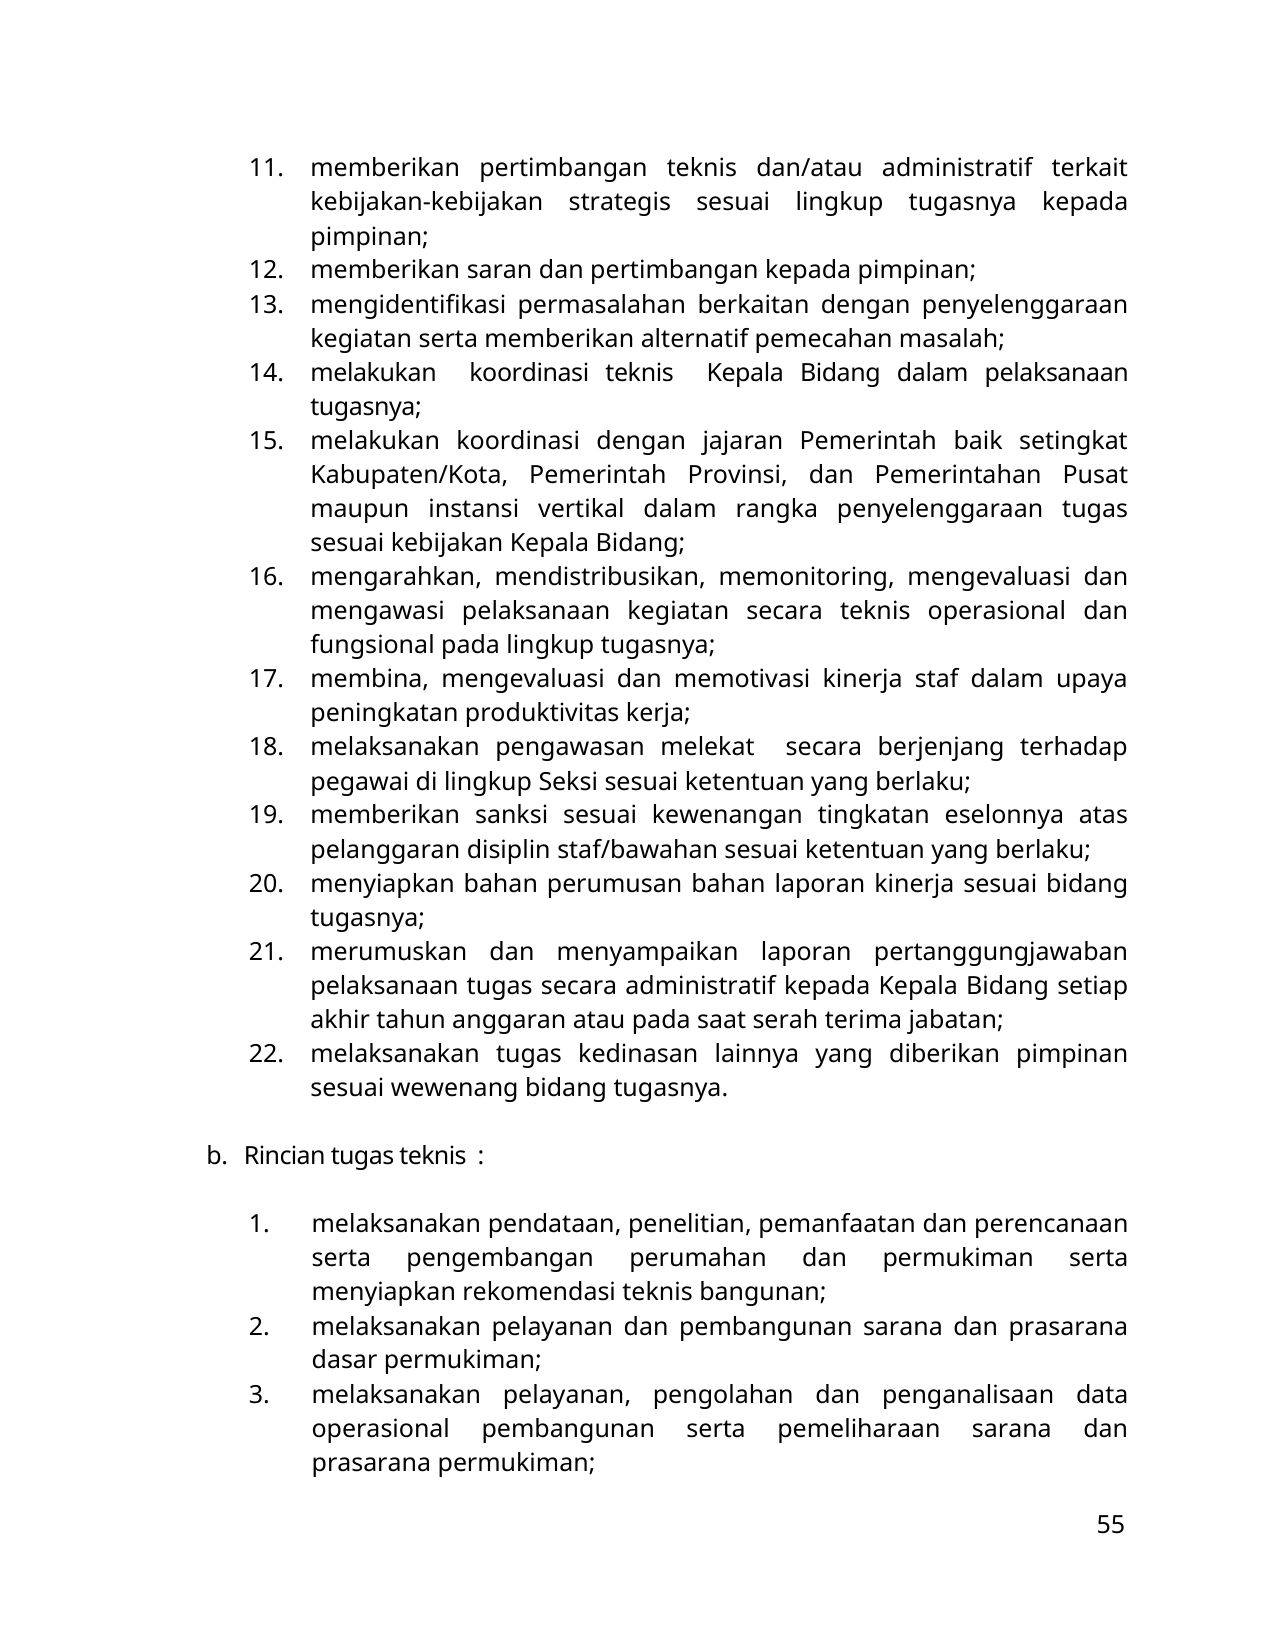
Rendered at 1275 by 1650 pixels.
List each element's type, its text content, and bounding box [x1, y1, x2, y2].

list Rincian tugas teknis : [206, 1138, 1125, 1172]
table_cell 16. [238, 559, 299, 661]
table_header 1. [238, 1206, 300, 1308]
table_cell 20. [238, 865, 299, 933]
table_cell melaksanakan pelayanan dan pembangunan sarana dan prasarana dasar permukiman; [300, 1308, 1140, 1376]
table_cell melaksanakan pelayanan, pengolahan dan penganalisaan data operasional pembangunan serta pemeliharaan sarana dan prasarana permukiman; [300, 1376, 1140, 1478]
table_cell memberikan pertimbangan teknis dan/atau administratif terkait kebijakan-kebijakan strategis sesuai lingkup tugasnya kepada pimpinan; [299, 150, 1140, 252]
table_cell 12. [238, 252, 299, 286]
table_cell merumuskan dan menyampaikan laporan pertanggungjawaban pelaksanaan tugas secara administratif kepada Kepala Bidang setiap akhir tahun anggaran atau pada saat serah terima jabatan; [299, 934, 1140, 1036]
table_cell 18. [238, 729, 299, 797]
table_header melaksanakan pendataan, penelitian, pemanfaatan dan perencanaan serta pengembangan perumahan dan permukiman serta menyiapkan rekomendasi teknis bangunan; [300, 1206, 1140, 1308]
table_cell 22. [238, 1036, 299, 1104]
table_cell melaksanakan tugas kedinasan lainnya yang diberikan pimpinan sesuai wewenang bidang tugasnya. [299, 1036, 1140, 1104]
table_cell mengidentifikasi permasalahan berkaitan dengan penyelenggaraan kegiatan serta memberikan alternatif pemecahan masalah; [299, 286, 1140, 354]
table_cell 14. [238, 354, 299, 422]
table_cell membina, mengevaluasi dan memotivasi kinerja staf dalam upaya peningkatan produktivitas kerja; [299, 661, 1140, 729]
table_cell mengarahkan, mendistribusikan, memonitoring, mengevaluasi dan mengawasi pelaksanaan kegiatan secara teknis operasional dan fungsional pada lingkup tugasnya; [299, 559, 1140, 661]
table_cell 15. [238, 423, 299, 559]
table_cell 3. [238, 1376, 300, 1478]
table_cell 11. [238, 150, 299, 252]
table_cell 13. [238, 286, 299, 354]
table_cell melakukan koordinasi dengan jajaran Pemerintah baik setingkat Kabupaten/Kota, Pemerintah Provinsi, dan Pemerintahan Pusat maupun instansi vertikal dalam rangka penyelenggaraan tugas sesuai kebijakan Kepala Bidang; [299, 423, 1140, 559]
table_cell 17. [238, 661, 299, 729]
table_cell memberikan sanksi sesuai kewenangan tingkatan eselonnya atas pelanggaran disiplin staf/bawahan sesuai ketentuan yang berlaku; [299, 797, 1140, 865]
table_cell menyiapkan bahan perumusan bahan laporan kinerja sesuai bidang tugasnya; [299, 865, 1140, 933]
table_cell 21. [238, 934, 299, 1036]
table_cell memberikan saran dan pertimbangan kepada pimpinan; [299, 252, 1140, 286]
table_cell 19. [238, 797, 299, 865]
table_cell melaksanakan pengawasan melekat secara berjenjang terhadap pegawai di lingkup Seksi sesuai ketentuan yang berlaku; [299, 729, 1140, 797]
table_cell 2. [238, 1308, 300, 1376]
table_cell melakukan koordinasi teknis Kepala Bidang dalam pelaksanaan tugasnya; [299, 354, 1140, 422]
